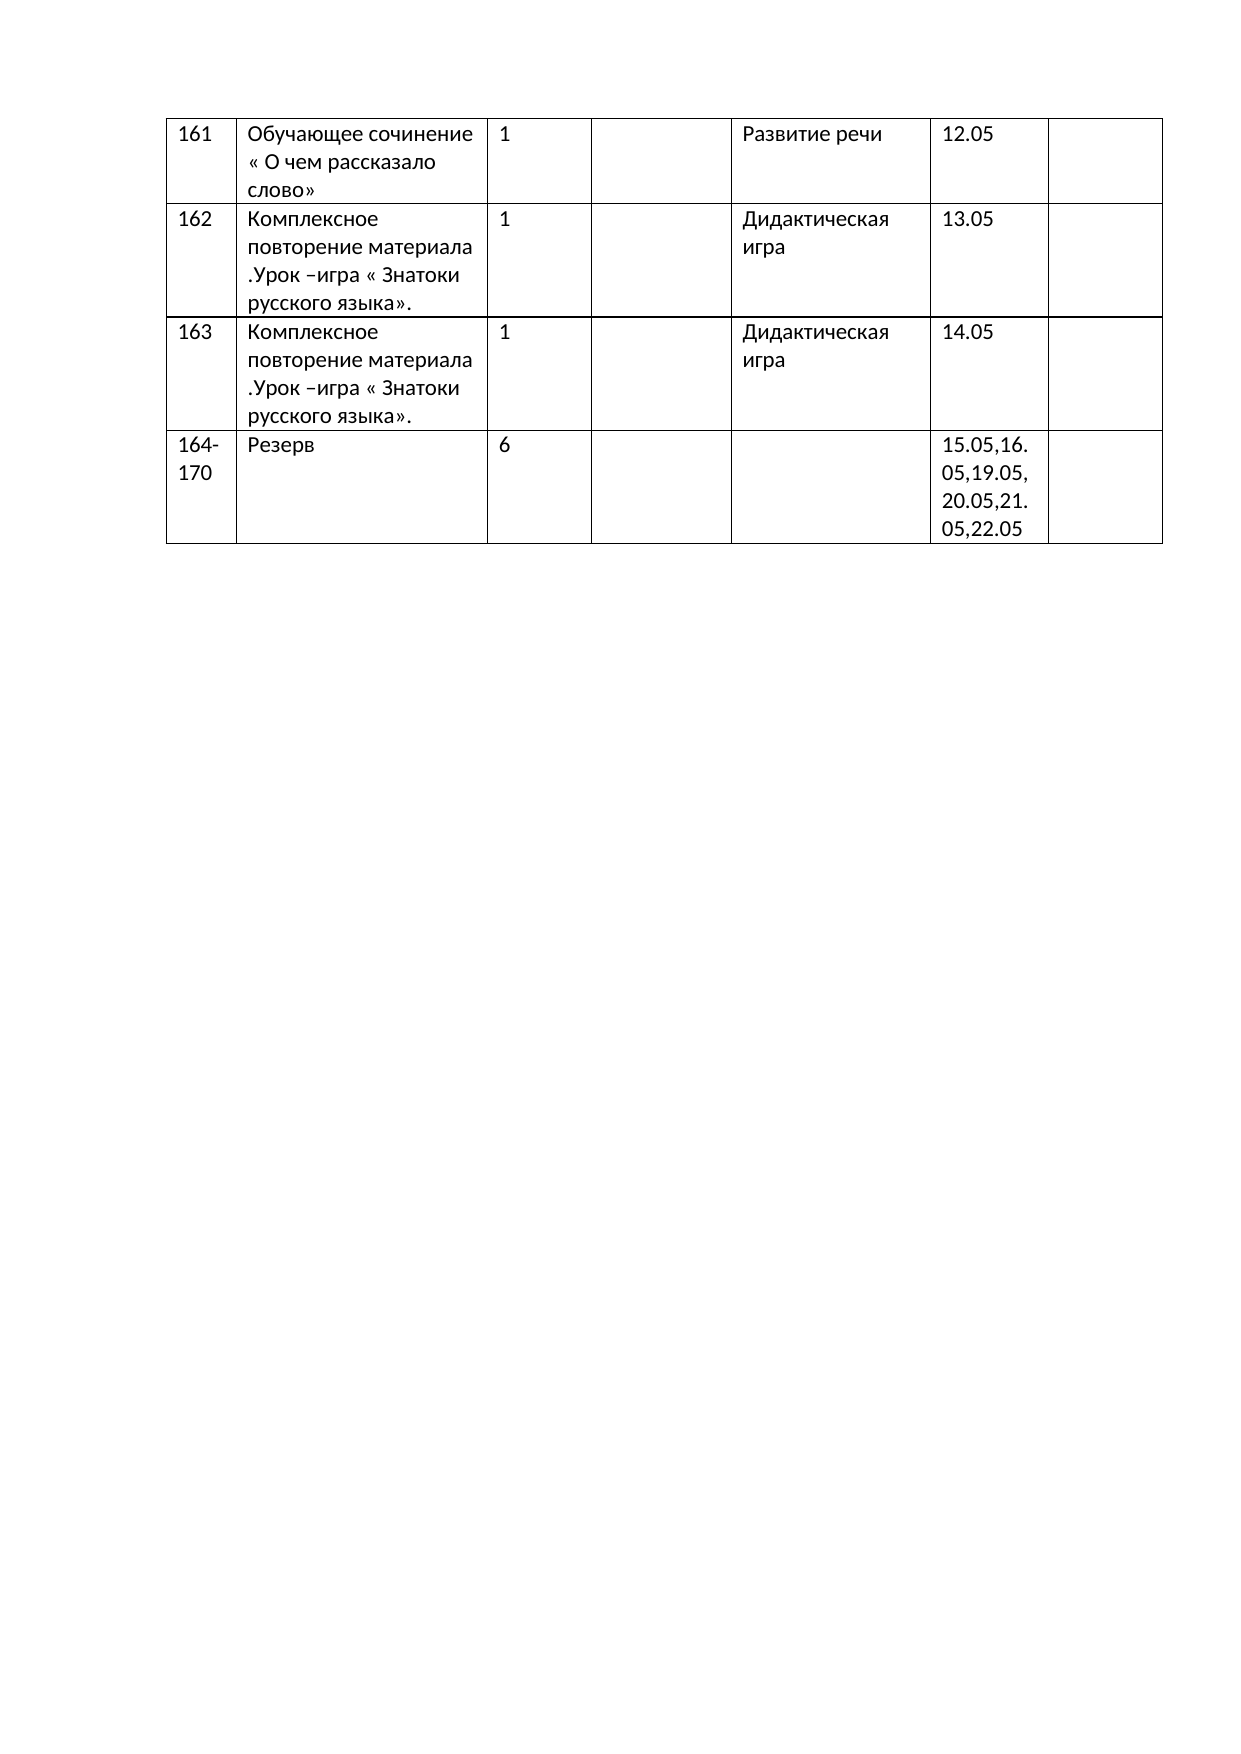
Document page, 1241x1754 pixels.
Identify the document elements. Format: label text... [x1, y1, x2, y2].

table_cell 14.05 [931, 318, 1048, 429]
table_cell 6 [488, 431, 591, 543]
table_cell 161 [167, 119, 236, 203]
table_cell Дидактическая игра [732, 204, 930, 316]
table_cell 162 [167, 204, 236, 316]
table_cell 13.05 [931, 204, 1048, 316]
table_cell [1049, 204, 1162, 316]
table_cell Резерв [237, 431, 487, 543]
table_cell 12.05 [931, 119, 1048, 203]
table_cell [592, 204, 731, 316]
table_cell [592, 318, 731, 429]
table_cell Комплексное повторение материала .Урок –игра « Знатоки русского языка». [237, 318, 487, 429]
table_cell [1049, 318, 1162, 429]
table_cell 163 [167, 318, 236, 429]
table_cell [1049, 431, 1162, 543]
table_cell [732, 431, 930, 543]
table_cell 1 [488, 318, 591, 429]
table_cell Комплексное повторение материала .Урок –игра « Знатоки русского языка». [237, 204, 487, 316]
table_cell 1 [488, 119, 591, 203]
table_cell [592, 119, 731, 203]
table_cell [592, 431, 731, 543]
table_cell Развитие речи [732, 119, 930, 203]
table_cell 1 [488, 204, 591, 316]
table_cell 164-170 [167, 431, 236, 543]
table_cell [1049, 119, 1162, 203]
table_cell Обучающее сочинение « О чем рассказало слово» [237, 119, 487, 203]
table_cell Дидактическая игра [732, 318, 930, 429]
table_cell 15.05,16.05,19.05,20.05,21.05,22.05 [931, 431, 1048, 543]
